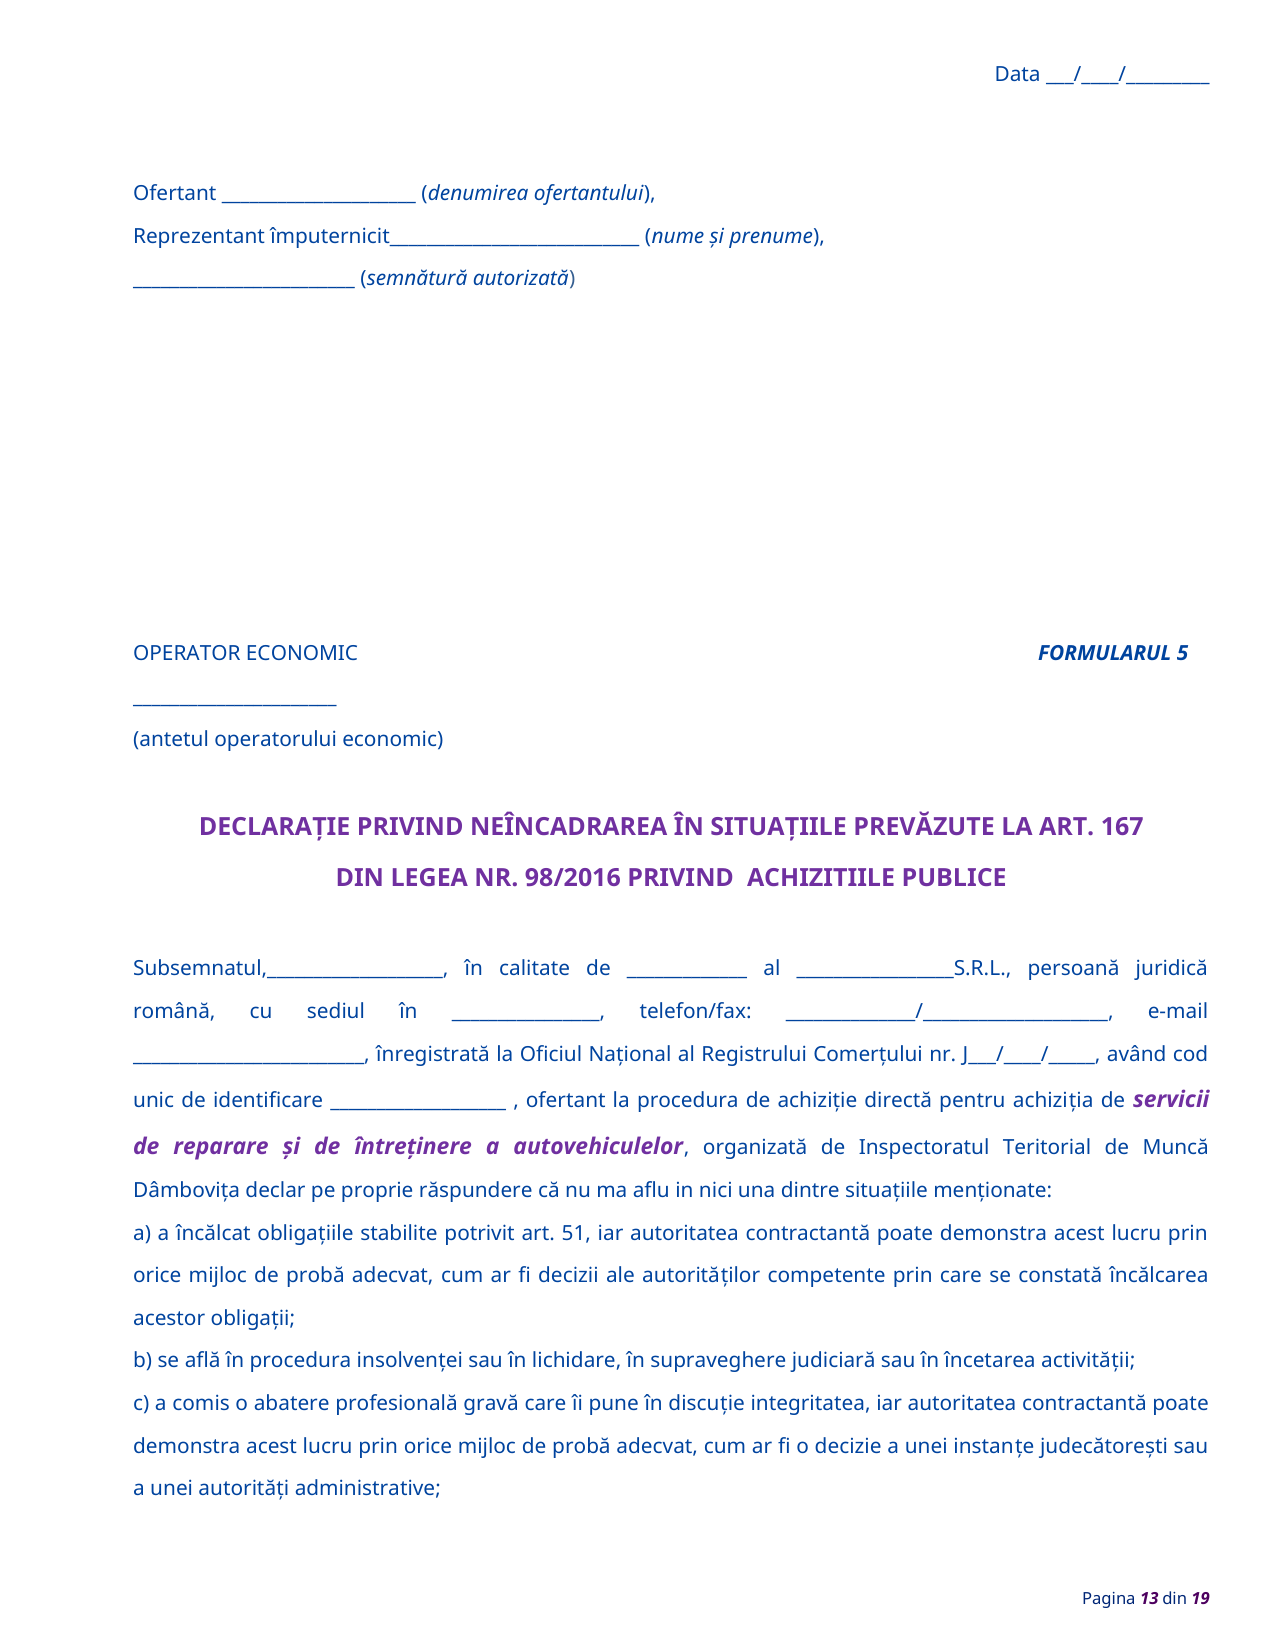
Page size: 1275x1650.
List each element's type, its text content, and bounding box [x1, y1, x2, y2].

text c) a comis o abatere profesională gravă care îi pune în discuţie integritatea, iar autoritatea contractantă poate demonstra acest lucru prin orice mijloc de probă adecvat, cum ar fi o decizie a unei instanţe judecătoreşti sau a unei autorităţi administrative; [133, 1388, 1209, 1502]
text OPERATOR ECONOMIC FORMULARUL 5 [133, 638, 1209, 667]
text b) se află în procedura insolvenţei sau în lichidare, în supraveghere judiciară sau în încetarea activităţii; [133, 1346, 1209, 1374]
text a) a încălcat obligaţiile stabilite potrivit art. 51, iar autoritatea contractantă poate demonstra acest lucru prin orice mijloc de probă adecvat, cum ar fi decizii ale autorităţilor competente prin care se constată încălcarea acestor obligaţii; [133, 1218, 1209, 1331]
text Ofertant _____________________ (denumirea ofertantului), [133, 178, 1209, 207]
text ______________________ [133, 681, 1209, 709]
text Data ___/____/_________ [133, 59, 1209, 87]
text ________________________ (semnătură autorizată) [133, 263, 1209, 292]
text Reprezentant împuternicit___________________________ (nume şi prenume), [133, 221, 1209, 249]
text DIN LEGEA NR. 98/2016 PRIVIND ACHIZITIILE PUBLICE [133, 860, 1209, 894]
text (antetul operatorului economic) [133, 724, 1209, 752]
text DECLARAŢIE PRIVIND NEÎNCADRAREA ÎN SITUAŢIILE PREVĂZUTE LA ART. 167 [133, 809, 1209, 843]
text Subsemnatul,___________________, în calitate de _____________ al _________________S.R.L., persoană juridică română, cu sediul în ________________, telefon/fax: ______________/____________________, e-mail _________________________, înregistrată la Oficiul Național al Registrului Comerțului nr. J___/____/_____, având cod unic de identificare ___________________ , ofertant la procedura de achiziție directă pentru achiziţia de servicii de reparare și de întreținere a autovehiculelor, organizată de Inspectoratul Teritorial de Muncă Dâmbovița declar pe proprie răspundere că nu ma aflu in nici una dintre situațiile menționate: [133, 953, 1209, 1203]
